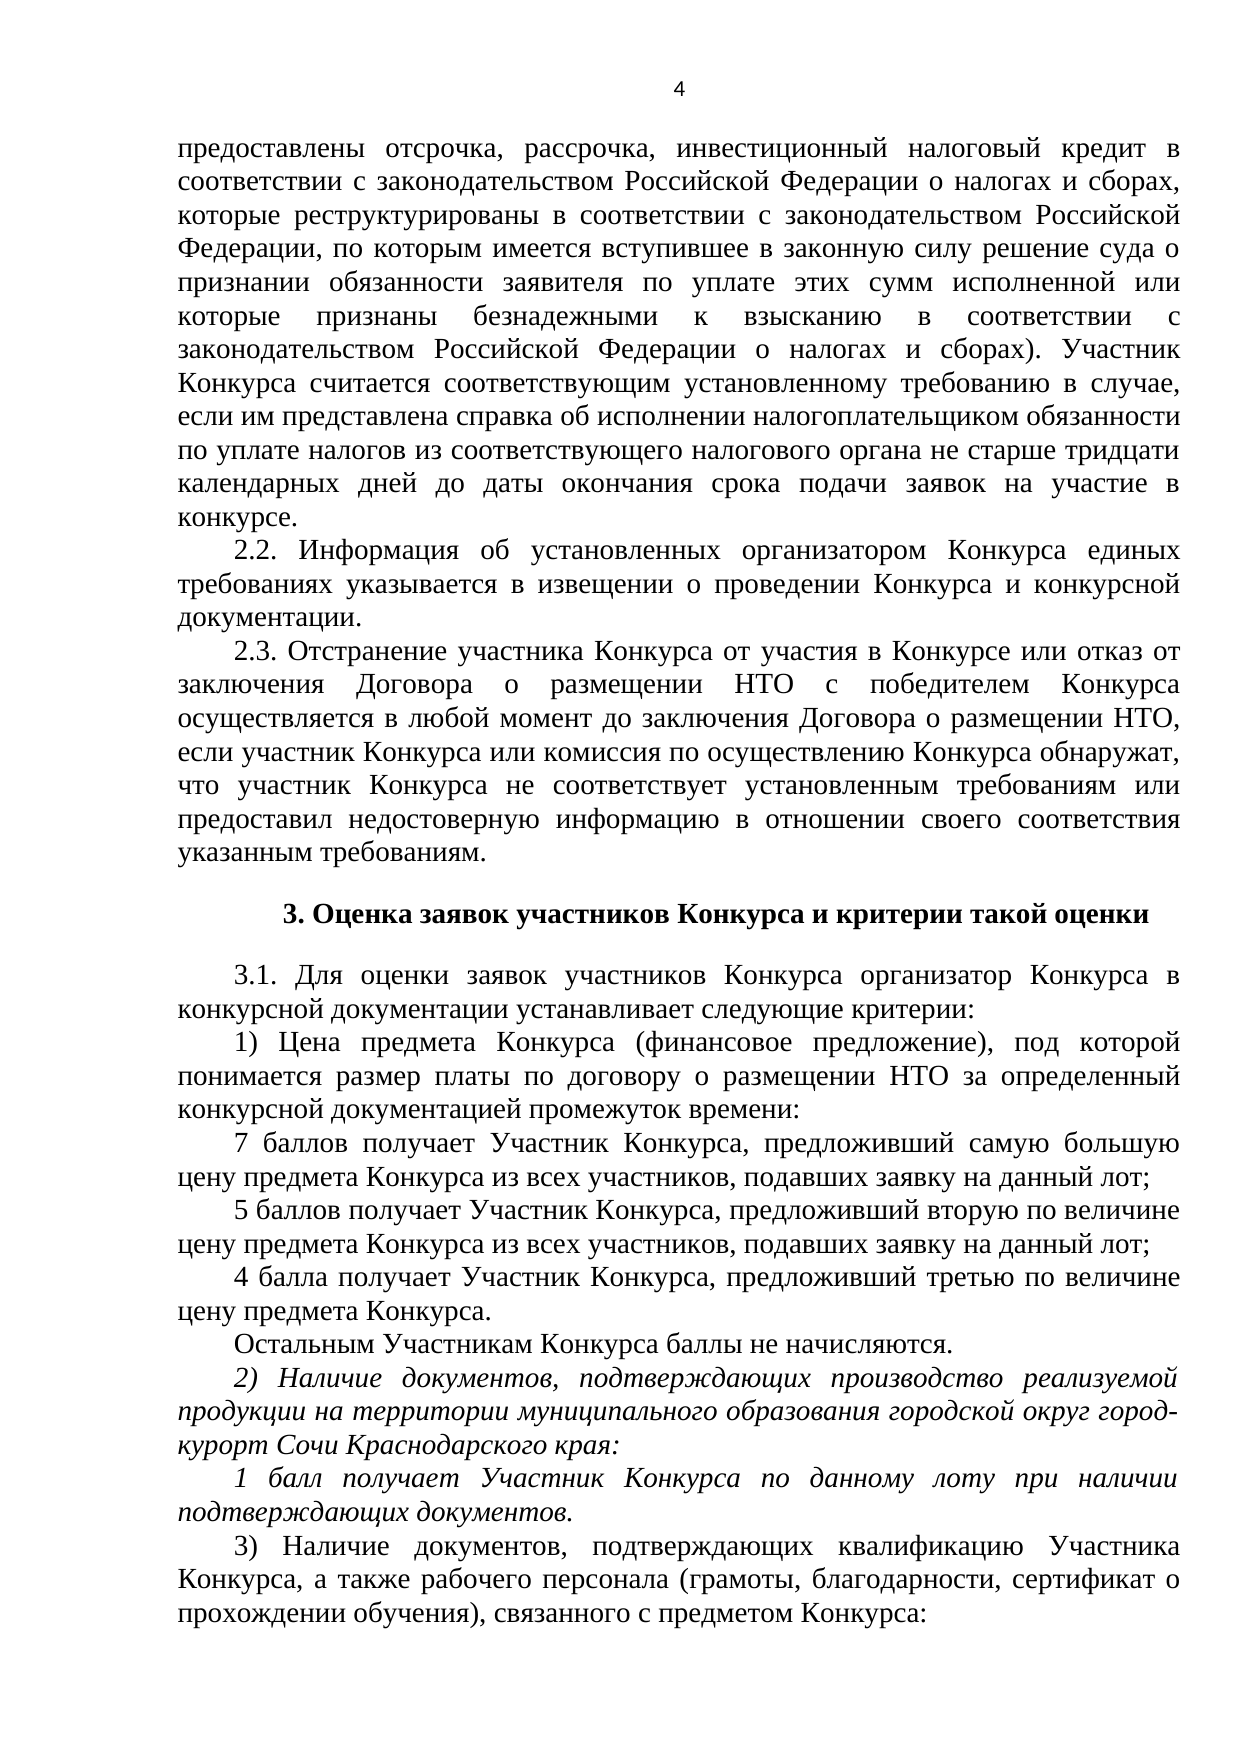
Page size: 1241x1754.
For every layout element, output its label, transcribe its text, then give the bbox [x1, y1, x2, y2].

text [177, 130, 1181, 532]
text 3) Наличие документов, подтверждающих квалификацию Участника Конкурса, а также рабочего персонала (грамоты, благодарности, сертификат о прохождении обучения), связанного с предметом Конкурса: [177, 1528, 1181, 1628]
text 4 балла получает Участник Конкурса, предложивший третью по величине цену предмета Конкурса. [177, 1259, 1181, 1326]
text 2.2. Информация об установленных организатором Конкурса единых требованиях указывается в извещении о проведении Конкурса и конкурсной документации. [177, 532, 1181, 633]
text 2.3. Отстранение участника Конкурса от участия в Конкурсе или отказ от заключения Договора о размещении НТО с победителем Конкурса осуществляется в любой момент до заключения Договора о размещении НТО, если участник Конкурса или комиссия по осуществлению Конкурса обнаружат, что участник Конкурса не соответствует установленным требованиям или предоставил недостоверную информацию в отношении своего соответствия указанным требованиям. [177, 633, 1181, 868]
text 5 баллов получает Участник Конкурса, предложивший вторую по величине цену предмета Конкурса из всех участников, подавших заявку на данный лот; [177, 1192, 1181, 1259]
text 1) Цена предмета Конкурса (финансовое предложение), под которой понимается размер платы по договору о размещении НТО за определенный конкурсной документацией промежуток времени: [177, 1024, 1181, 1125]
text 3.1. Для оценки заявок участников Конкурса организатор Конкурса в конкурсной документации устанавливает следующие критерии: [177, 957, 1181, 1024]
text Остальным Участникам Конкурса баллы не начисляются. [177, 1326, 1181, 1360]
text 7 баллов получает Участник Конкурса, предложивший самую большую цену предмета Конкурса из всех участников, подавших заявку на данный лот; [177, 1125, 1181, 1192]
text 1 балл получает Участник Конкурса по данному лоту при наличии подтверждающих документов. [177, 1461, 1181, 1528]
text 2) Наличие документов, подтверждающих производство реализуемой продукции на территории муниципального образования городской округ город-курорт Сочи Краснодарского края: [177, 1360, 1181, 1461]
text 3. Оценка заявок участников Конкурса и критерии такой оценки [177, 896, 1181, 929]
